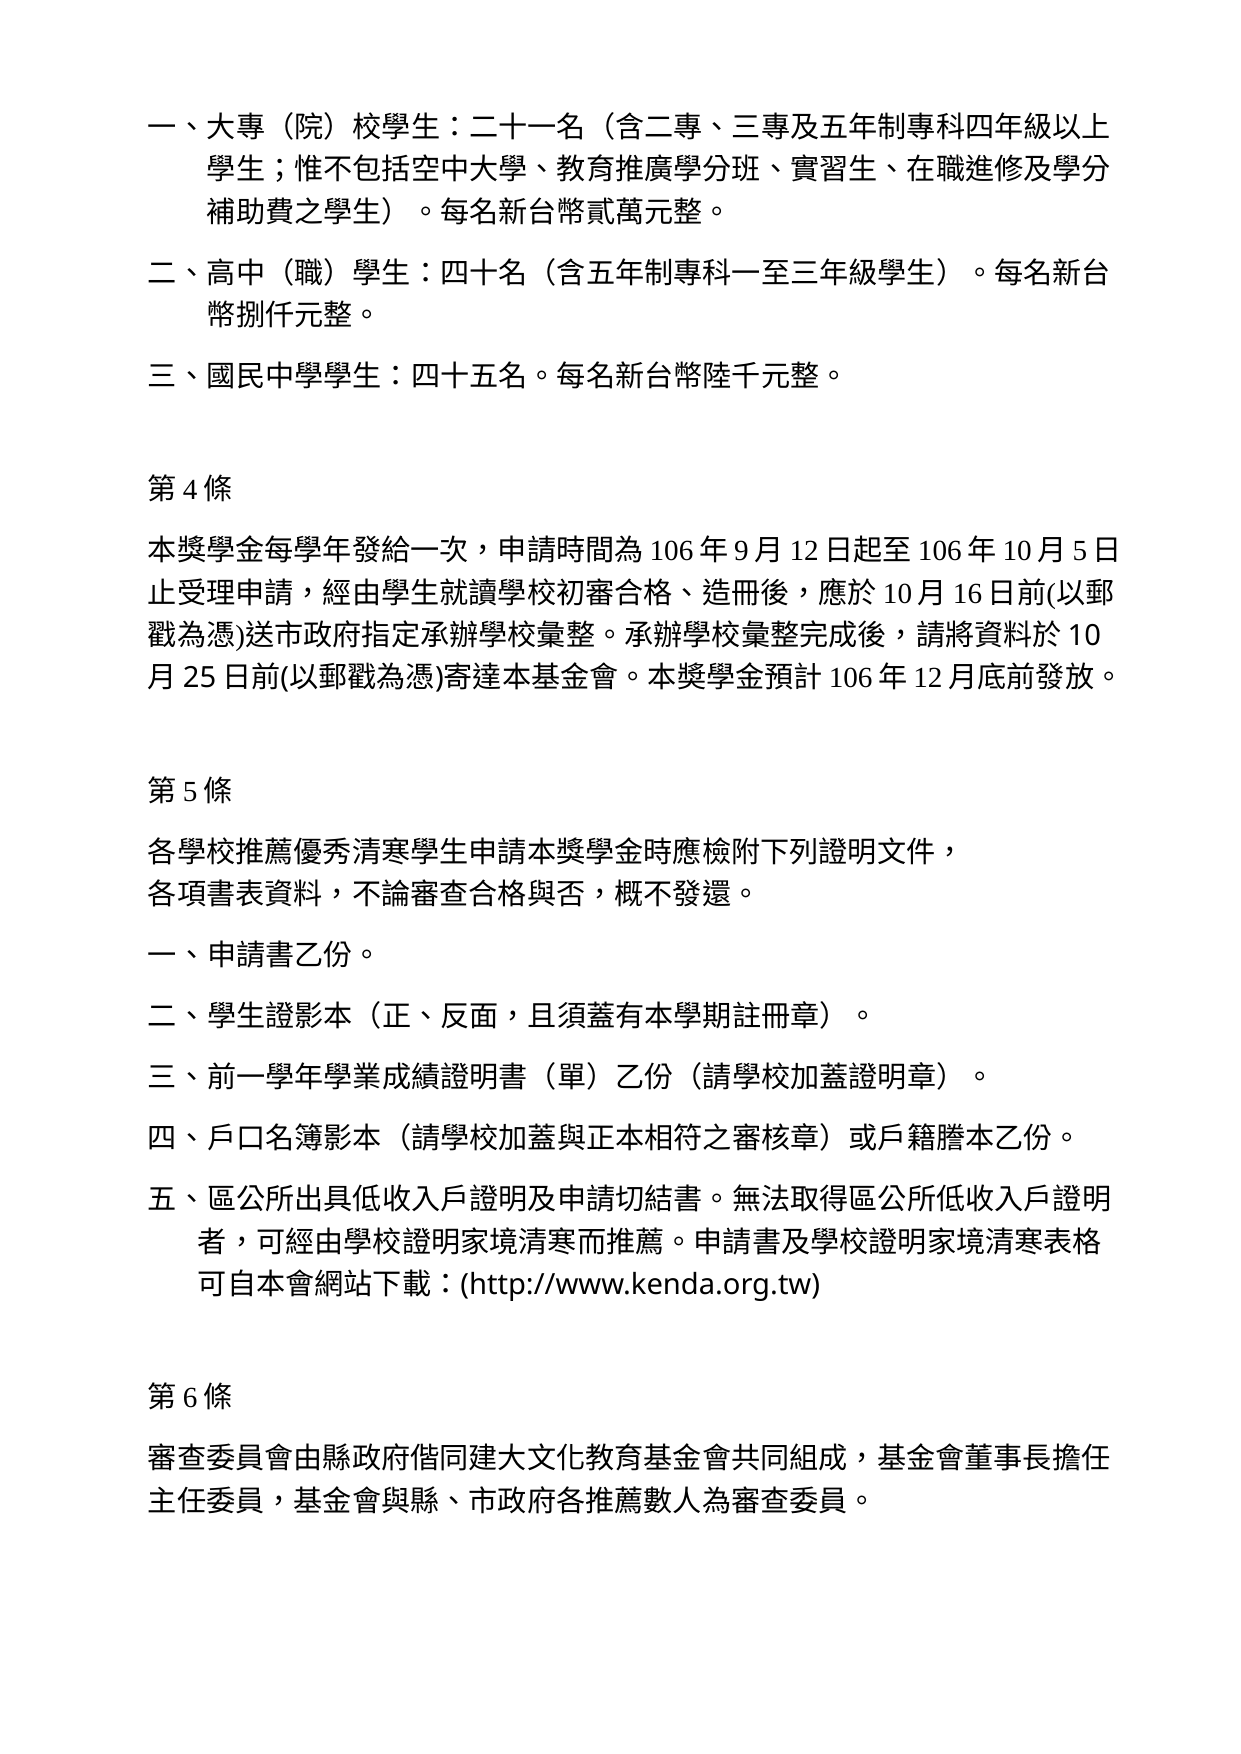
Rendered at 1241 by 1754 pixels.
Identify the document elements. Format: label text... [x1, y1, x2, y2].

list 國民中學學生：四十五名。每名新台幣陸千元整。 [148, 353, 1128, 395]
list 申請書乙份。 [148, 932, 1128, 974]
list 區公所出具低收入戶證明及申請切結書。無法取得區公所低收入戶證明者，可經由學校證明家境清寒而推薦。申請書及學校證明家境清寒表格可自本會網站下載：(http://www.kenda.org.tw) [148, 1176, 1128, 1303]
list 學生證影本（正、反面，且須蓋有本學期註冊章）。 [148, 993, 1128, 1035]
list 前一學年學業成績證明書（單）乙份（請學校加蓋證明章）。 [148, 1054, 1128, 1096]
text 各學校推薦優秀清寒學生申請本獎學金時應檢附下列證明文件， 各項書表資料，不論審查合格與否，概不發還。 [148, 828, 1128, 913]
list 大專（院）校學生：二十一名（含二專、三專及五年制專科四年級以上學生；惟不包括空中大學、教育推廣學分班、實習生、在職進修及學分補助費之學生）。每名新台幣貳萬元整。 [148, 104, 1128, 231]
text 第5條 [148, 767, 1128, 810]
text 第6條 [148, 1374, 1128, 1416]
list 戶口名簿影本（請學校加蓋與正本相符之審核章）或戶籍謄本乙份。 [148, 1115, 1128, 1157]
text 本獎學金每學年發給一次，申請時間為106年9月12日起至106年10月5日止受理申請，經由學生就讀學校初審合格、造冊後，應於10月16日前(以郵戳為憑)送市政府指定承辦學校彙整。承辦學校彙整完成後，請將資料於10月25日前(以郵戳為憑)寄達本基金會。本奬學金預計106年12月底前發放。 [148, 527, 1128, 696]
text 第4條 [148, 466, 1128, 508]
text 審查委員會由縣政府偕同建大文化教育基金會共同組成，基金會董事長擔任主任委員，基金會與縣、市政府各推薦數人為審查委員。 [148, 1435, 1128, 1519]
list 高中（職）學生：四十名（含五年制專科一至三年級學生）。每名新台幣捌仟元整。 [148, 249, 1128, 334]
